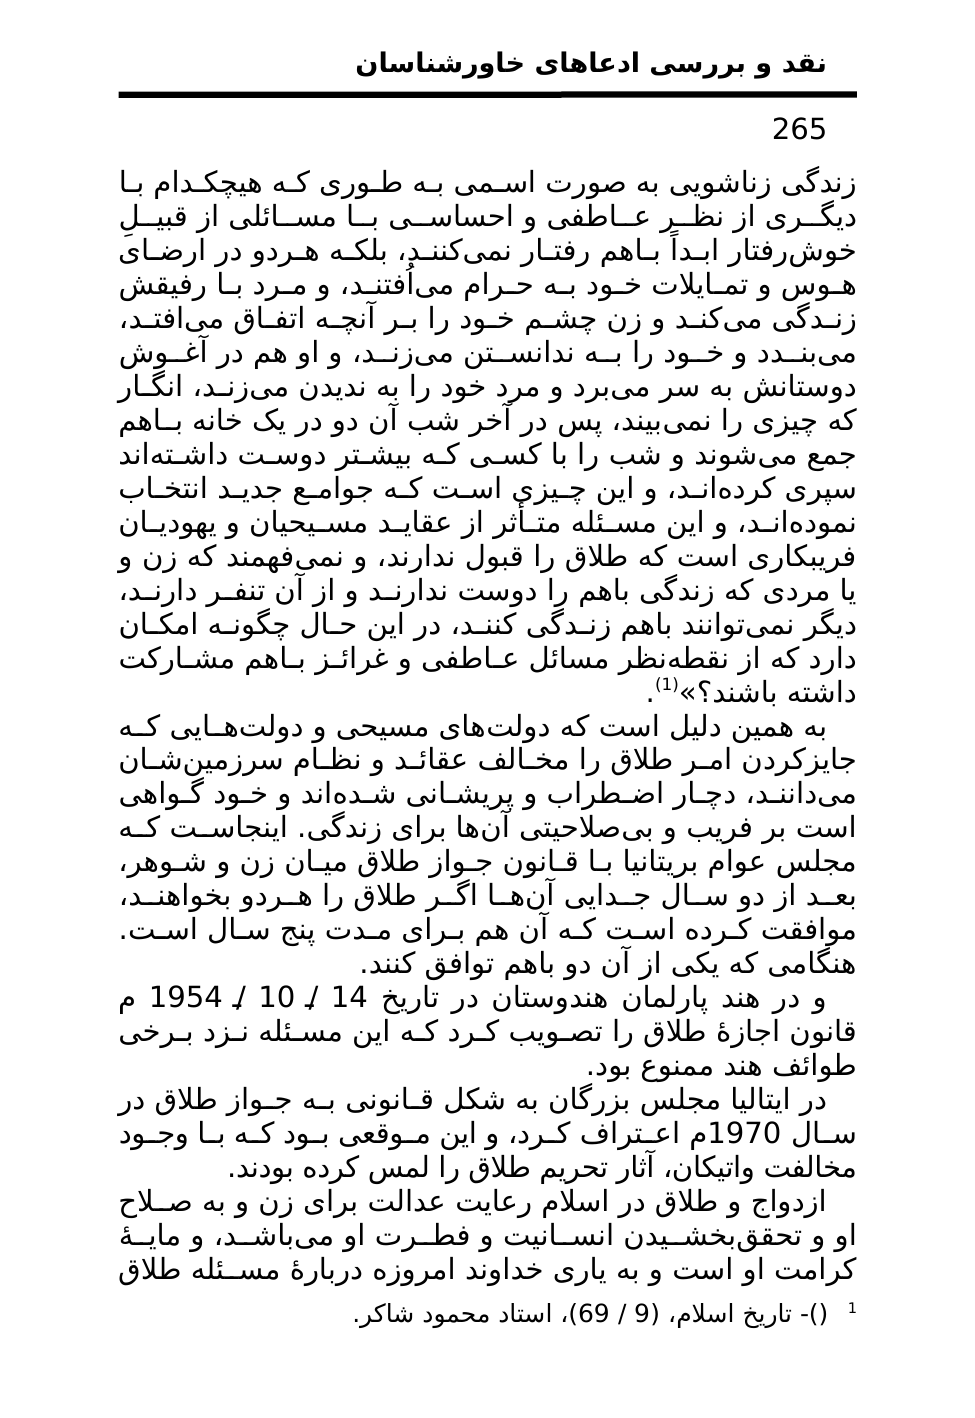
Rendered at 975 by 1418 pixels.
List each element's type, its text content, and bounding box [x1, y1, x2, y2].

text و در هند پارلمان هندوستان در تاریخ 14 / 10 / قانون اجازۀ طلاق را تصویب کرد که این مسئله نزد برخی طوائف هند ممنوع بود. [118, 981, 857, 1082]
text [118, 166, 857, 709]
text به همین دلیل است که دولت‌های مسیحی و دولت‌هایی که جایزکردن امر طلاق را مخالف عقائد و نظام سرزمین‌شان می‌دانند، دچار اضطراب و پریشانی شده‌اند و خود گواهی است بر فریب و بی‌صلاحیتی آن‌ها برای زندگی. اینجاست که مجلس عوام بریتانیا با قانون جواز طلاق میان زن و شوهر، بعد از دو سال جدایی آن‌ها اگر طلاق را هردو بخواهند، موافقت کرده است که آن هم برای مدت پنج سال است. هنگامی که یکی از آن دو باهم توافق کنند. [118, 709, 857, 981]
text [118, 1184, 857, 1286]
text در ایتالیا مجلس بزرگان به شکل قانونی به جواز طلاق در سال 1970م اعتراف کرد، و این موقعی بود که با وجود مخالفت واتیکان، آثار تحریم طلاق را لمس کرده بودند. [118, 1082, 857, 1184]
